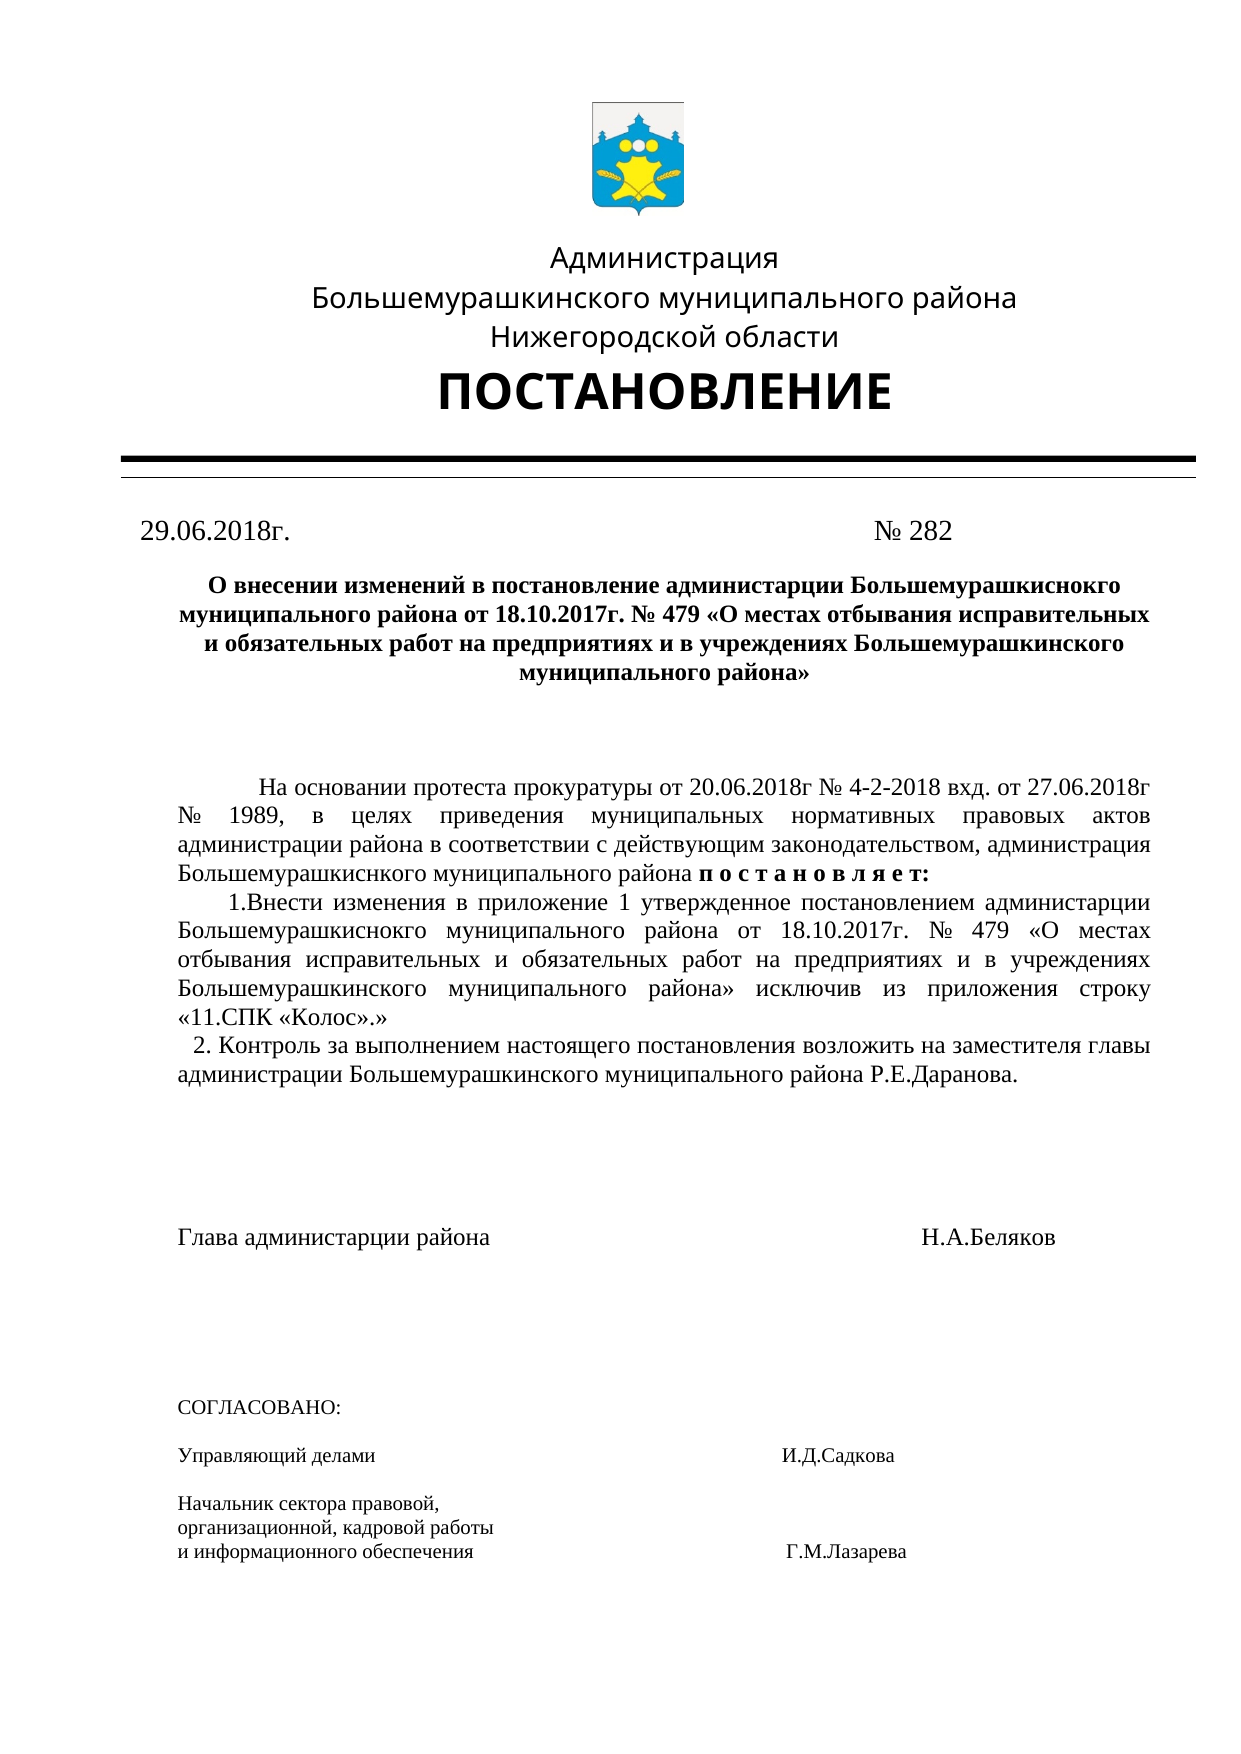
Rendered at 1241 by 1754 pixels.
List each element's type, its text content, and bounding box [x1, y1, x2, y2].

text О внесении изменений в постановление администарции Большемурашкиснокго муниципального района от 18.10.2017г. № 479 «О местах отбывания исправительных и обязательных работ на предприятиях и в учреждениях Большемурашкинского муниципального района» [177, 571, 1152, 686]
text Большемурашкинского муниципального района [177, 277, 1152, 317]
text и информационного обеспечения Г.М.Лазарева [177, 1539, 1152, 1563]
subtitle ПОСТАНОВЛЕНИЕ [177, 356, 1152, 424]
text Нижегородской области [177, 317, 1152, 356]
picture [592, 102, 684, 216]
picture [597, 156, 681, 203]
text организационной, кадровой работы [177, 1515, 1152, 1539]
text Глава администарции района Н.А.Беляков [177, 1222, 1152, 1251]
text 1.Внести изменения в приложение 1 утвержденное постановлением администарции Большемурашкиснокго муниципального района от 18.10.2017г. № 479 «О местах отбывания исправительных и обязательных работ на предприятиях и в учреждениях Большемурашкинского муниципального района» исключив из приложения строку «11.СПК «Колос».» [177, 887, 1152, 1031]
text СОГЛАСОВАНО: [177, 1395, 1152, 1419]
text 29.06.2018г. № 282 [118, 513, 1152, 547]
text На основании протеста прокуратуры от 20.06.2018г № 4-2-2018 вхд. от 27.06.2018г № 1989, в целях приведения муниципальных нормативных правовых актов администрации района в соответствии с действующим законодательством, администрация Большемурашкиснкого муниципального района п о с т а н о в л я е т: [177, 772, 1152, 887]
picture [619, 139, 659, 153]
text Управляющий делами И.Д.Садкова [177, 1443, 1152, 1467]
text Начальник сектора правовой, [177, 1491, 1152, 1515]
text 2. Контроль за выполнением настоящего постановления возложить на заместителя главы администрации Большемурашкинского муниципального района Р.Е.Даранова. [177, 1031, 1152, 1088]
title Администрация [177, 237, 1152, 277]
